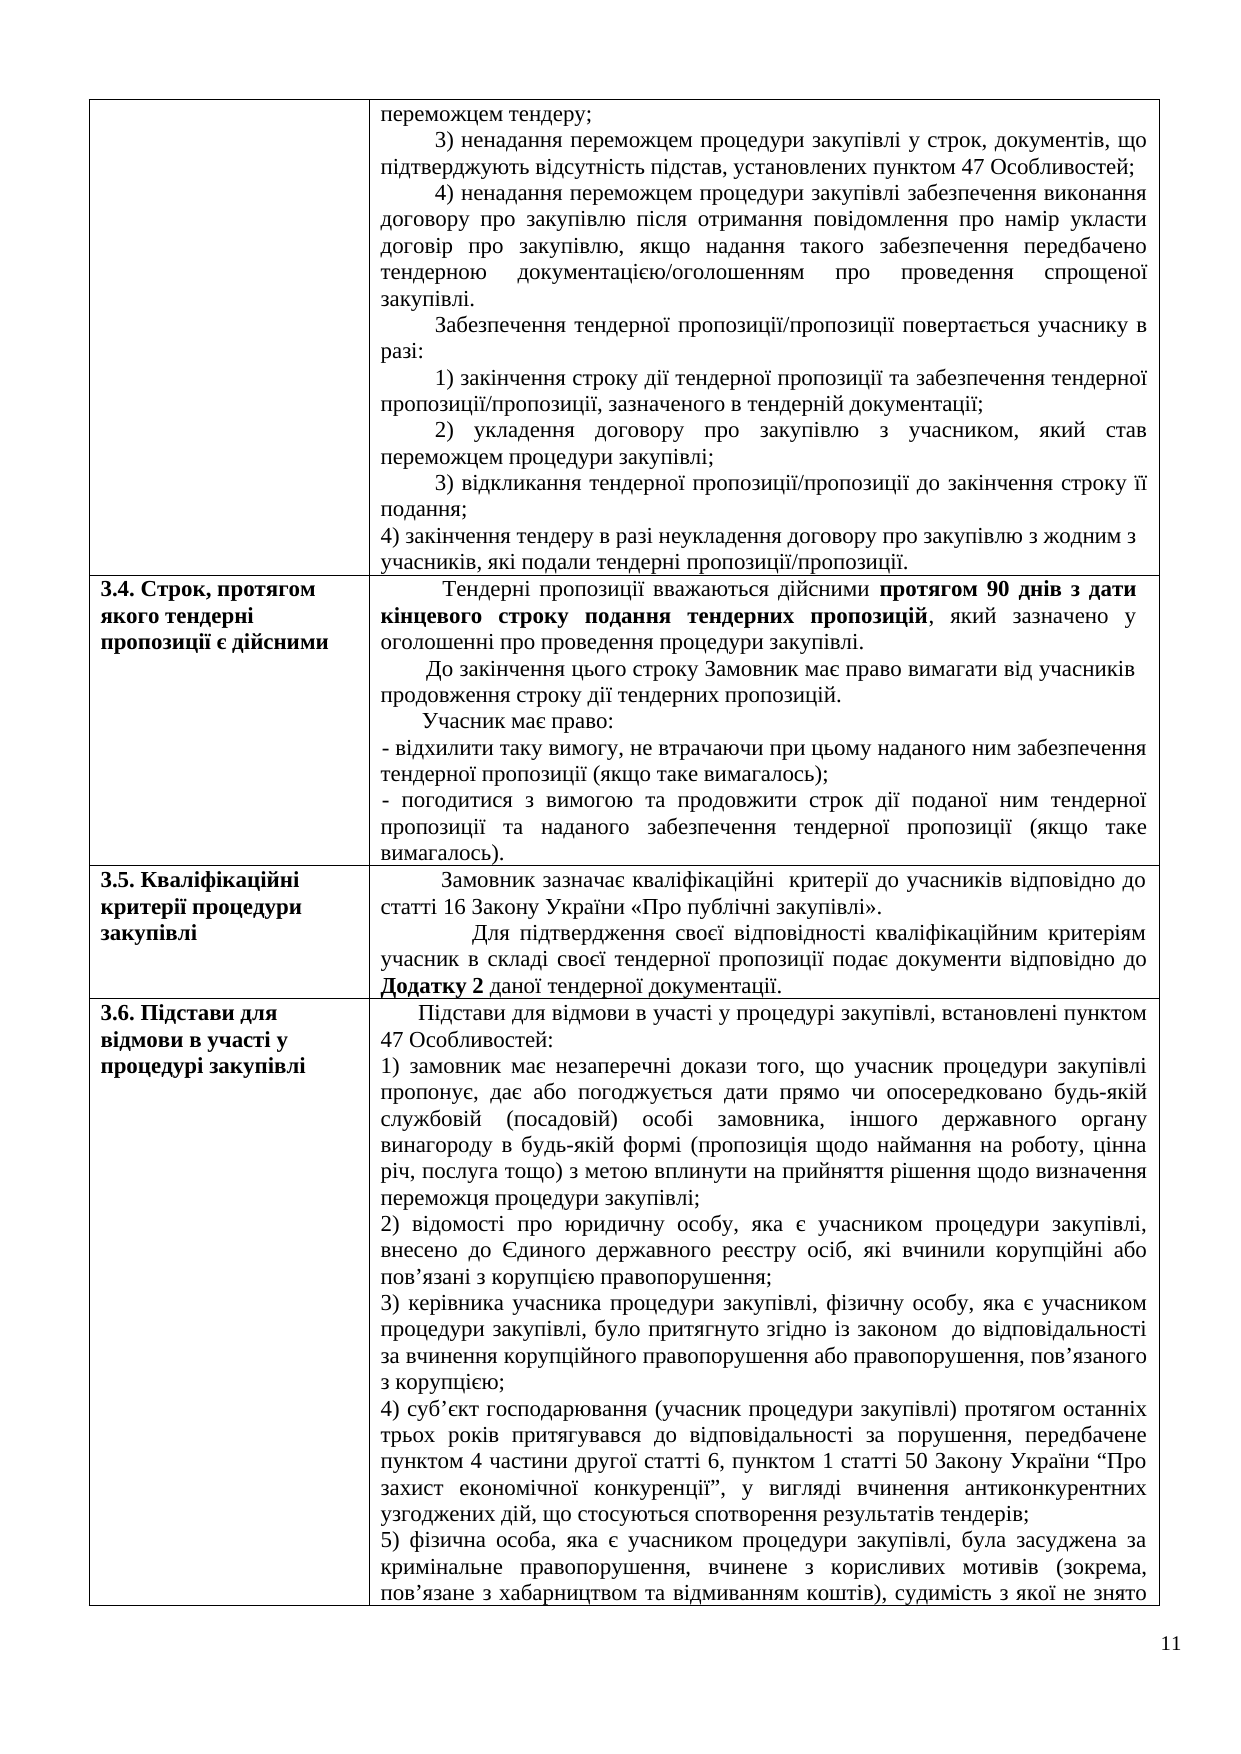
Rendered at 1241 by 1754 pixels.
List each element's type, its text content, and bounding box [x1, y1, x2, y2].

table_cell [90, 999, 369, 1605]
table_cell 3.4. Строк, протягом якого тендерні пропозиції є дійсними [90, 576, 369, 865]
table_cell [370, 100, 1159, 574]
table_cell 3.5. Кваліфікаційні критерії процедури закупівлі [90, 866, 369, 998]
table_cell Замовник зазначає кваліфікаційні критерії до учасників відповідно до статті 16 Закону України «Про публічні закупівлі». Для підтвердження своєї відповідності кваліфікаційним критеріям учасник в складі своєї тендерної пропозиції подає документи відповідно до Додатку 2 даної тендерної документації. [370, 866, 1159, 998]
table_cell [90, 100, 369, 574]
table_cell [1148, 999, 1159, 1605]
table_cell Тендерні пропозиції вважаються дійсними протягом 90 днів з дати кінцевого строку подання тендерних пропозицій, який зазначено у оголошенні про проведення процедури закупівлі. До закінчення цього строку Замовник має право вимагати від учасників продовження строку дії тендерних пропозицій. Учасник має право: - відхилити таку вимогу, не втрачаючи при цьому наданого ним забезпечення тендерної пропозиції (якщо таке вимагалось); - погодитися з вимогою та продовжити строк дії поданої ним тендерної пропозиції та наданого забезпечення тендерної пропозиції (якщо таке вимагалось). [370, 576, 1159, 865]
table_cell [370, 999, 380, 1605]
